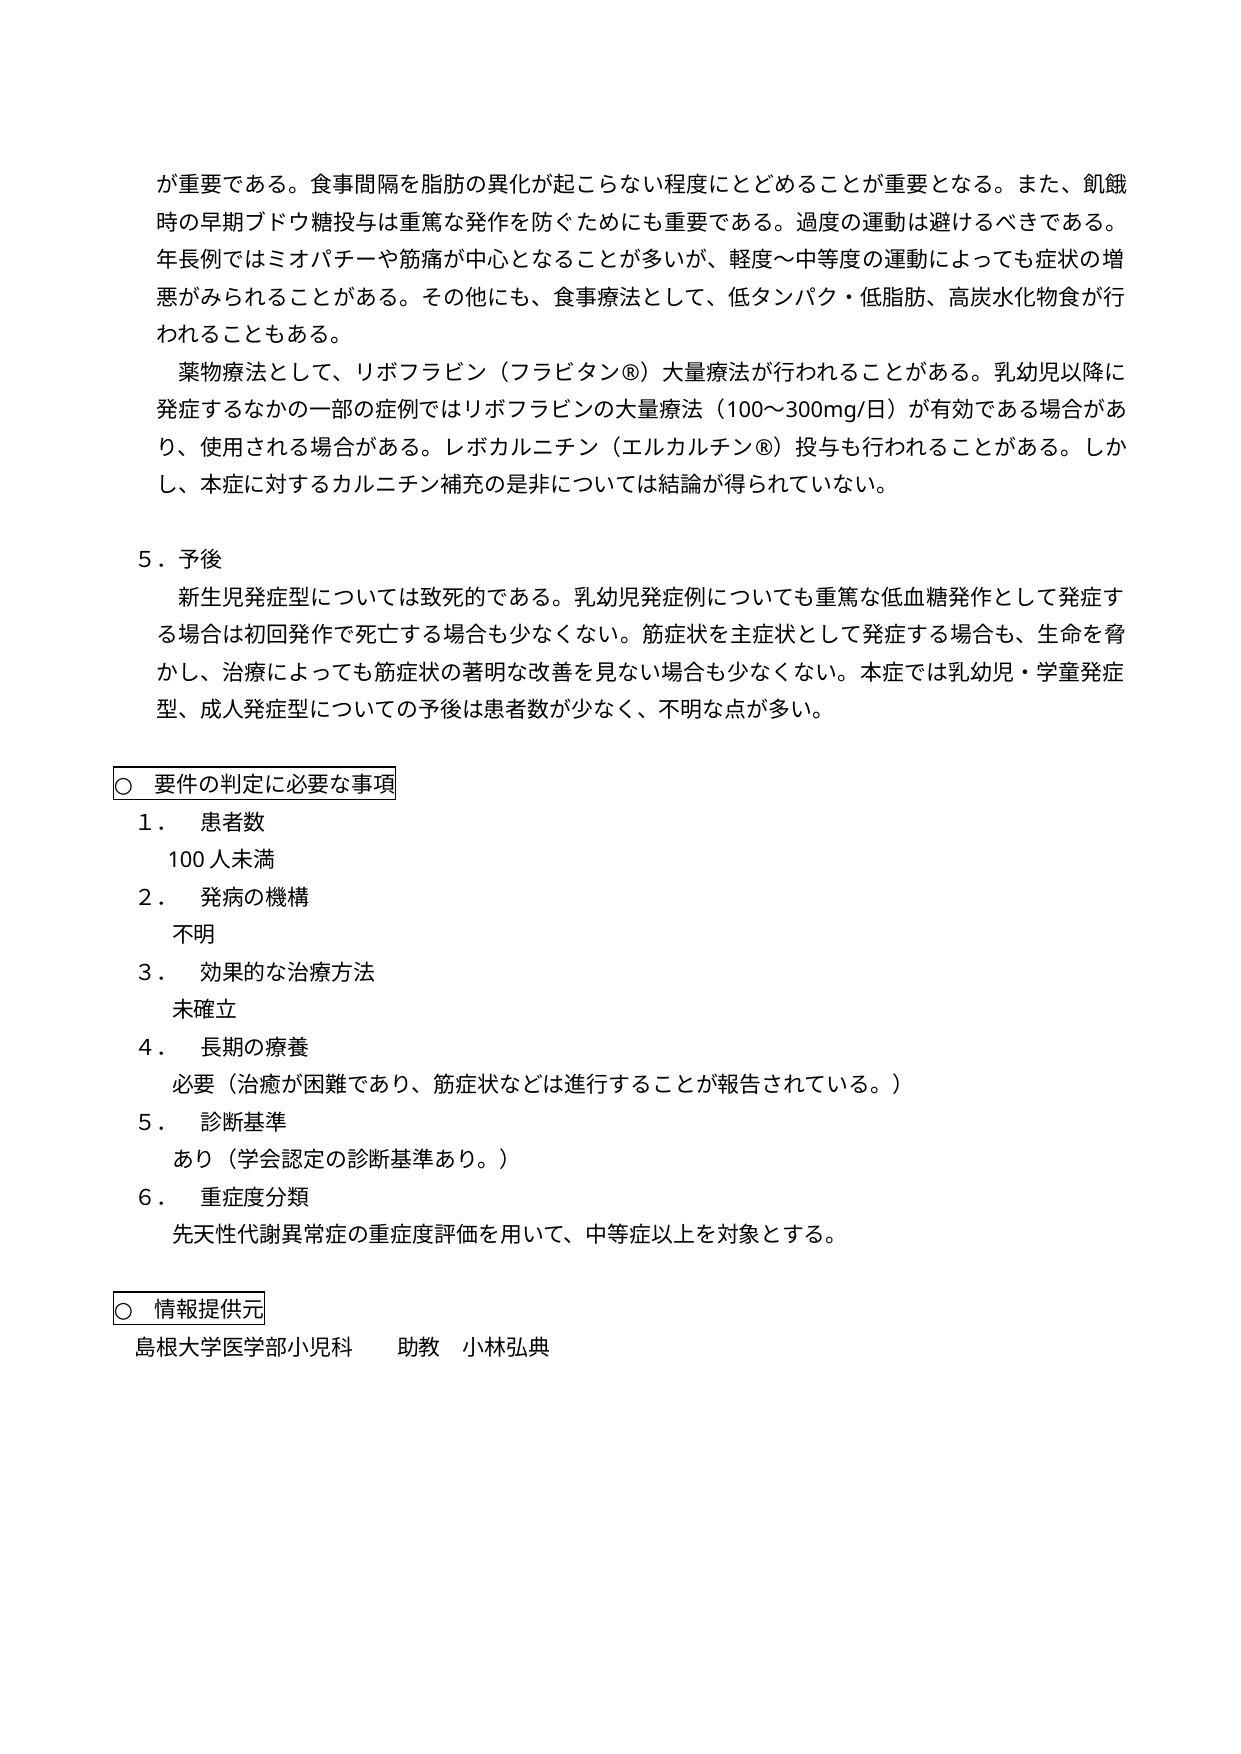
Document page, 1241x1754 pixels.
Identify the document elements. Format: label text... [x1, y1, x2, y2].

list 必要（治癒が困難であり、筋症状などは進行することが報告されている。） [172, 1064, 1128, 1102]
list 効果的な治療方法 [134, 952, 1128, 989]
text 薬物療法として、リボフラビン（フラビタン®）大量療法が行われることがある。乳幼児以降に発症するなかの一部の症例ではリボフラビンの大量療法（100～300mg/日）が有効である場合があり、使用される場合がある。レボカルニチン（エルカルチン®）投与も行われることがある。しかし、本症に対するカルニチン補充の是非については結論が得られていない。 [156, 352, 1128, 502]
list 診断基準 [134, 1102, 1128, 1139]
list 重症度分類 [134, 1177, 1128, 1214]
text 島根大学医学部小児科 助教 小林弘典 [112, 1327, 1128, 1364]
list 未確立 [172, 989, 1128, 1027]
list 不明 [172, 914, 1128, 952]
text 100人未満 [112, 839, 1128, 877]
list あり（学会認定の診断基準あり。） [172, 1139, 1128, 1177]
text ○ 要件の判定に必要な事項 [112, 764, 1128, 802]
text ５．予後 [134, 539, 1128, 577]
list 長期の療養 [134, 1027, 1128, 1064]
text ○ 情報提供元 [112, 1289, 1128, 1327]
list 発病の機構 [134, 877, 1128, 914]
list 患者数 [134, 802, 1128, 839]
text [156, 164, 1128, 352]
text 新生児発症型については致死的である。乳幼児発症例についても重篤な低血糖発作として発症する場合は初回発作で死亡する場合も少なくない。筋症状を主症状として発症する場合も、生命を脅かし、治療によっても筋症状の著明な改善を見ない場合も少なくない。本症では乳幼児・学童発症型、成人発症型についての予後は患者数が少なく、不明な点が多い。 [156, 577, 1128, 727]
list 先天性代謝異常症の重症度評価を用いて、中等症以上を対象とする。 [172, 1214, 1128, 1252]
